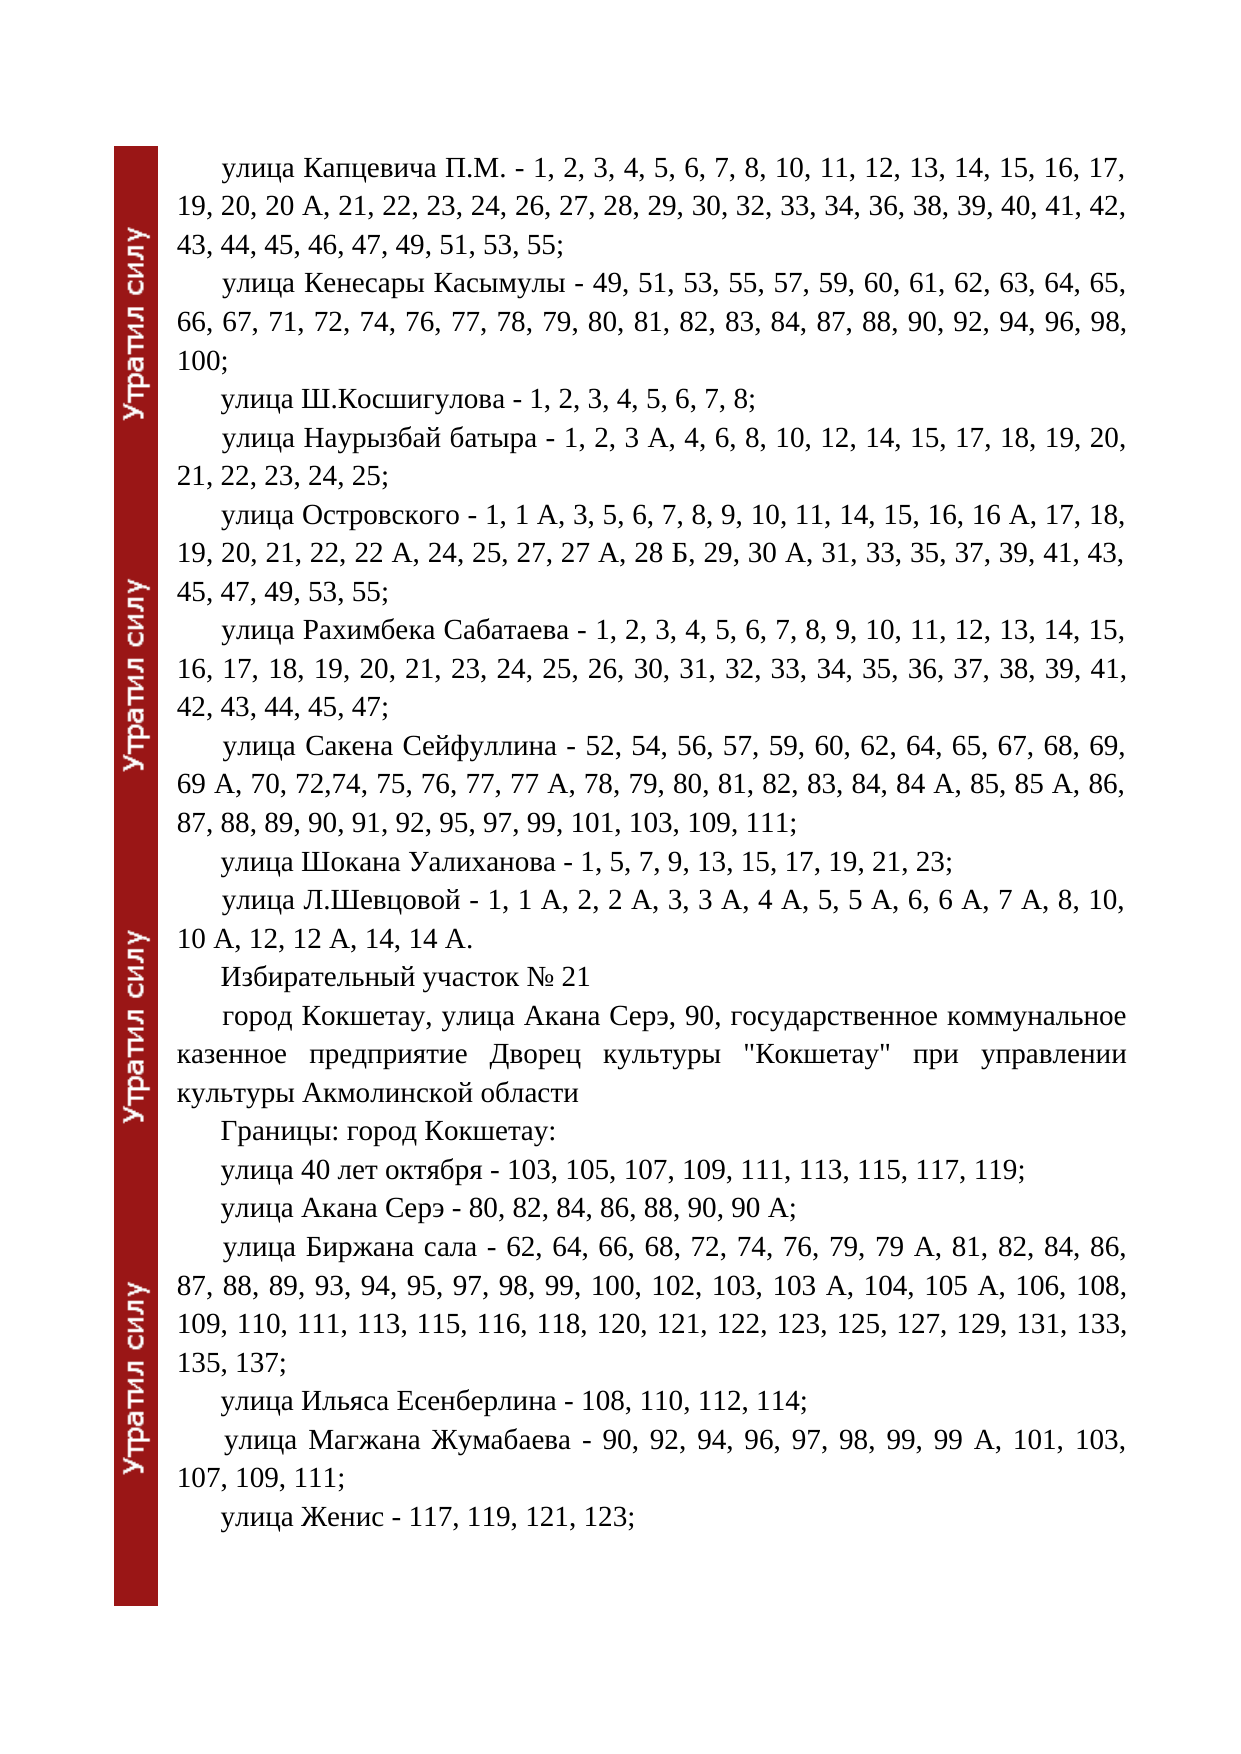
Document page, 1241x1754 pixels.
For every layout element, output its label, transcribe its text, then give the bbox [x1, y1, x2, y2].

picture [114, 607, 158, 612]
picture [114, 1147, 158, 1152]
picture [114, 954, 158, 959]
text улица Сакена Сейфуллина - 52, 54, 56, 57, 59, 60, 62, 64, 65, 67, 68, 69, 69 А, 70, 72,74, 75, 76, 77, 77 А, 78, 79, 80, 81, 82, 83, 84, 84 А, 85, 85 А, 86, 87, 88, 89, 90, 91, 92, 95, 97, 99, 101, 103, 109, 111; [112, 728, 1128, 839]
picture [114, 261, 158, 266]
picture [114, 415, 158, 420]
text улица Островского - 1, 1 А, 3, 5, 6, 7, 8, 9, 10, 11, 14, 15, 16, 16 А, 17, 18, 19, 20, 21, 22, 22 А, 24, 25, 27, 27 А, 28 Б, 29, 30 А, 31, 33, 35, 37, 39, 41, 43, 45, 47, 49, 53, 55; [112, 497, 1128, 607]
text улица Кенесары Касымулы - 49, 51, 53, 55, 57, 59, 60, 61, 62, 63, 64, 65, 66, 67, 71, 72, 74, 76, 77, 78, 79, 80, 81, 82, 83, 84, 87, 88, 90, 92, 94, 96, 98, 100; [112, 266, 1128, 376]
text улица 40 лет октября - 103, 105, 107, 109, 111, 113, 115, 117, 119; [112, 1152, 1128, 1186]
text улица Л.Шевцовой - 1, 1 А, 2, 2 А, 3, 3 А, 4 А, 5, 5 А, 6, 6 А, 7 А, 8, 10, 10 А, 12, 12 А, 14, 14 А. [112, 882, 1128, 954]
text улица Шокана Уалиханова - 1, 5, 7, 9, 13, 15, 17, 19, 21, 23; [112, 844, 1128, 877]
text улица Магжана Жумабаева - 90, 92, 94, 96, 97, 98, 99, 99 А, 101, 103, 107, 109, 111; [112, 1422, 1128, 1494]
picture [114, 1378, 158, 1383]
picture [114, 993, 158, 998]
text улица Наурызбай батыра - 1, 2, 3 А, 4, 6, 8, 10, 12, 14, 15, 17, 18, 19, 20, 21, 22, 23, 24, 25; [112, 420, 1128, 492]
picture [114, 1494, 158, 1499]
picture [114, 877, 158, 882]
picture [114, 146, 158, 150]
picture [114, 1224, 158, 1229]
text улица Ш.Косшигулова - 1, 2, 3, 4, 5, 6, 7, 8; [112, 381, 1128, 415]
text город Кокшетау, улица Акана Серэ, 90, государственное коммунальное казенное предприятие Дворец культуры "Кокшетау" при управлении культуры Акмолинской области [112, 998, 1128, 1108]
picture [114, 723, 158, 728]
text Избирательный участок № 21 [112, 959, 1128, 993]
text улица Биржана сала - 62, 64, 66, 68, 72, 74, 76, 79, 79 А, 81, 82, 84, 86, 87, 88, 89, 93, 94, 95, 97, 98, 99, 100, 102, 103, 103 А, 104, 105 А, 106, 108, 109, 110, 111, 113, 115, 116, 118, 120, 121, 122, 123, 125, 127, 129, 131, 133, 135, 137; [112, 1229, 1128, 1378]
picture [114, 492, 158, 497]
text улица Капцевича П.М. - 1, 2, 3, 4, 5, 6, 7, 8, 10, 11, 12, 13, 14, 15, 16, 17, 19, 20, 20 А, 21, 22, 23, 24, 26, 27, 28, 29, 30, 32, 33, 34, 36, 38, 39, 40, 41, 42, 43, 44, 45, 46, 47, 49, 51, 53, 55; [112, 150, 1128, 261]
picture [114, 1186, 158, 1191]
picture [114, 1532, 158, 1606]
picture [114, 1108, 158, 1113]
text улица Ильяса Есенберлина - 108, 110, 112, 114; [112, 1383, 1128, 1417]
text улица Рахимбека Сабатаева - 1, 2, 3, 4, 5, 6, 7, 8, 9, 10, 11, 12, 13, 14, 15, 16, 17, 18, 19, 20, 21, 23, 24, 25, 26, 30, 31, 32, 33, 34, 35, 36, 37, 38, 39, 41, 42, 43, 44, 45, 47; [112, 612, 1128, 723]
picture [114, 1417, 158, 1422]
text Границы: город Кокшетау: [112, 1113, 1128, 1147]
picture [114, 376, 158, 381]
picture [114, 839, 158, 844]
text улица Акана Серэ - 80, 82, 84, 86, 88, 90, 90 А; [112, 1191, 1128, 1224]
text улица Женис - 117, 119, 121, 123; [112, 1499, 1128, 1532]
